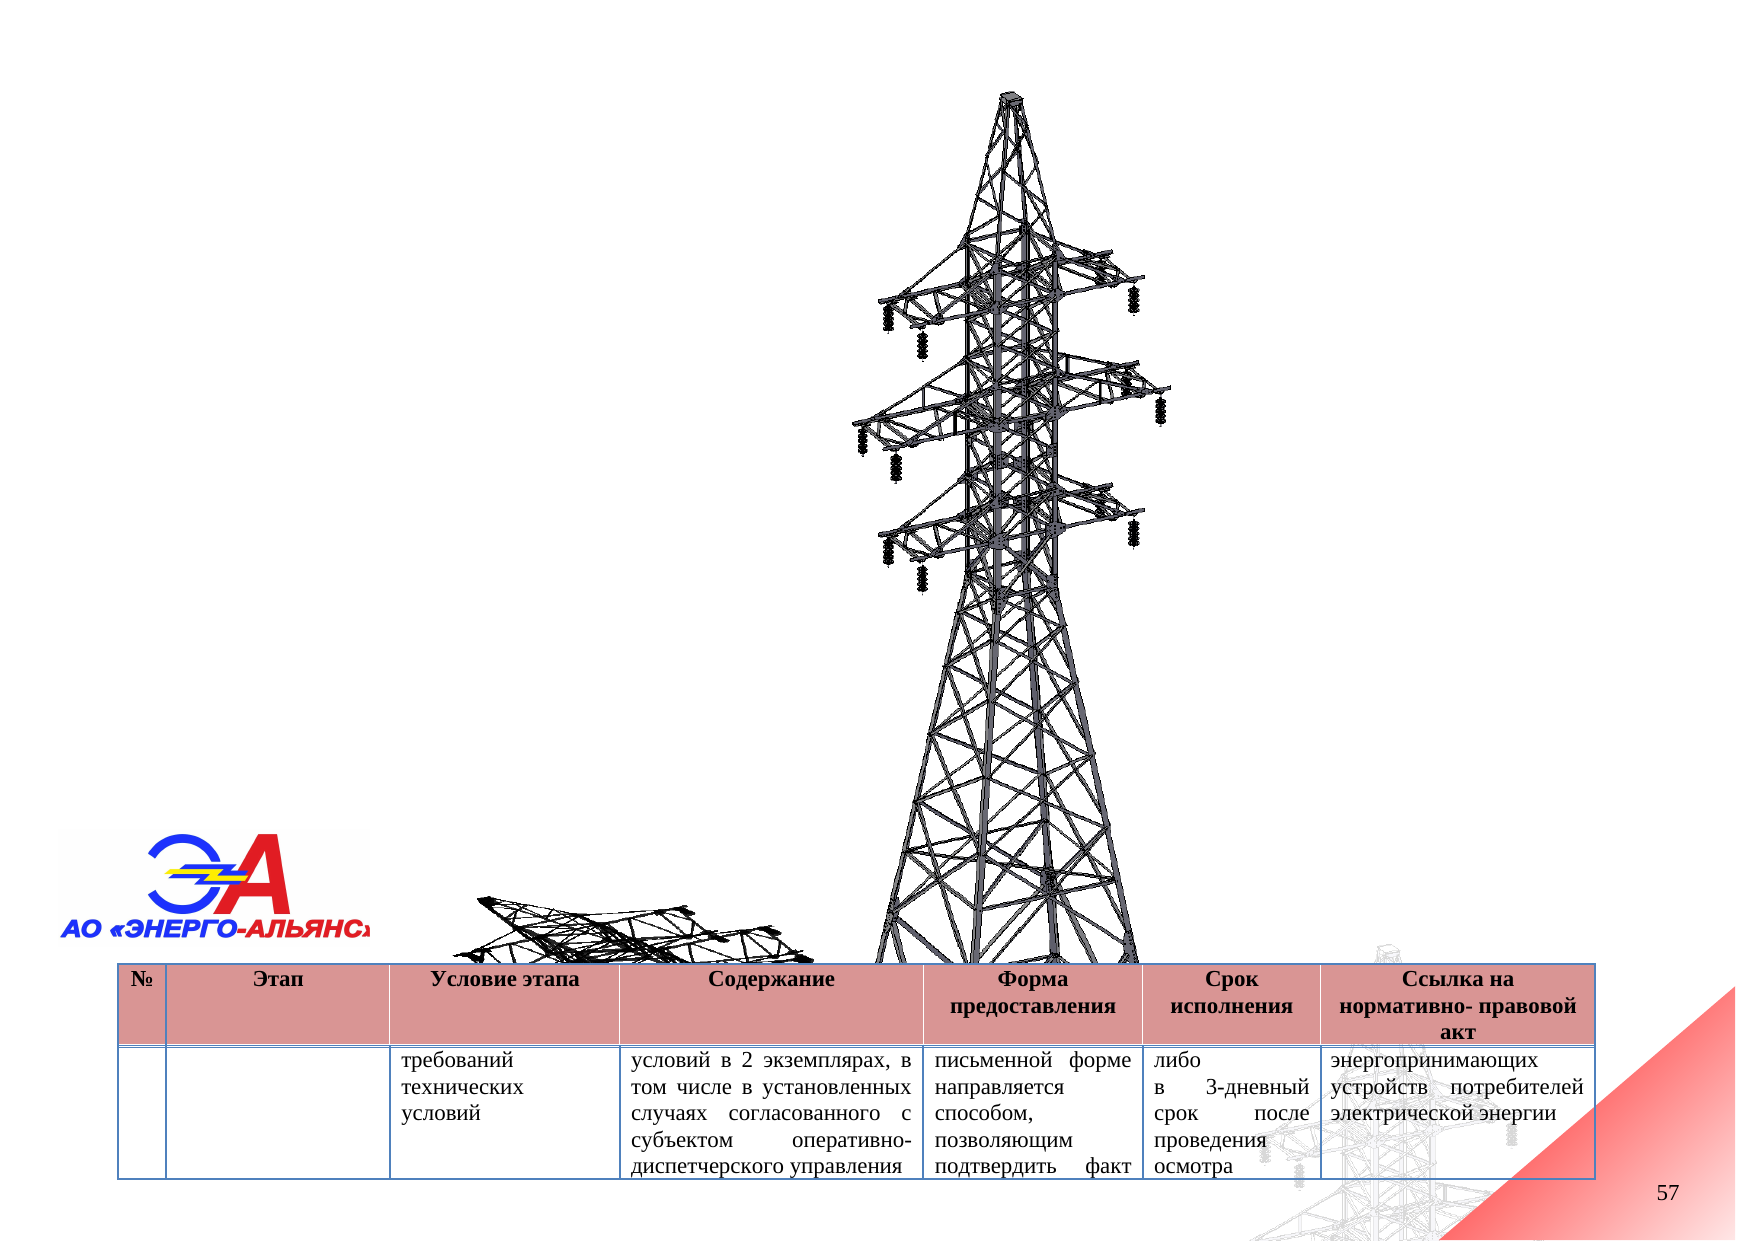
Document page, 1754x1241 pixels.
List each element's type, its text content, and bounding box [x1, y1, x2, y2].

table_header Форма предоставления [924, 965, 1142, 1044]
table_header № [119, 965, 165, 1044]
table_header Этап [167, 965, 389, 1044]
picture [57, 53, 1344, 963]
table_cell Акт о выполнении технических условий в письменной форме направляется способом, позволяющим подтвердить факт получения, или выдается заявителю лично пол роспись [924, 1048, 1142, 1178]
table_header Срок исполнения [1143, 965, 1320, 1044]
table_header Ссылка на нормативно- правовой акт [1321, 965, 1594, 1044]
table_cell Пункты 88, 99 Правил технологического присоединения энергопринимающих устройств потребителей электрической энергии [1322, 1048, 1594, 1178]
table_header Условие этапа [390, 965, 619, 1044]
table_cell 7.6. Направление (выдача) заявителю Акта о выполнении технических условий в 2 экземплярах, в том числе в установленных случаях согласованного с субъектом оперативно-диспетчерского управления [621, 1048, 922, 1178]
table_cell В день проведения проверки либо в 3-дневный срок после проведения осмотра в зависимости от категории заявителя [1144, 1048, 1320, 1178]
table_header Содержание [620, 965, 923, 1044]
table_cell В случае выполнения заявителем требований технических условий [391, 1048, 619, 1178]
